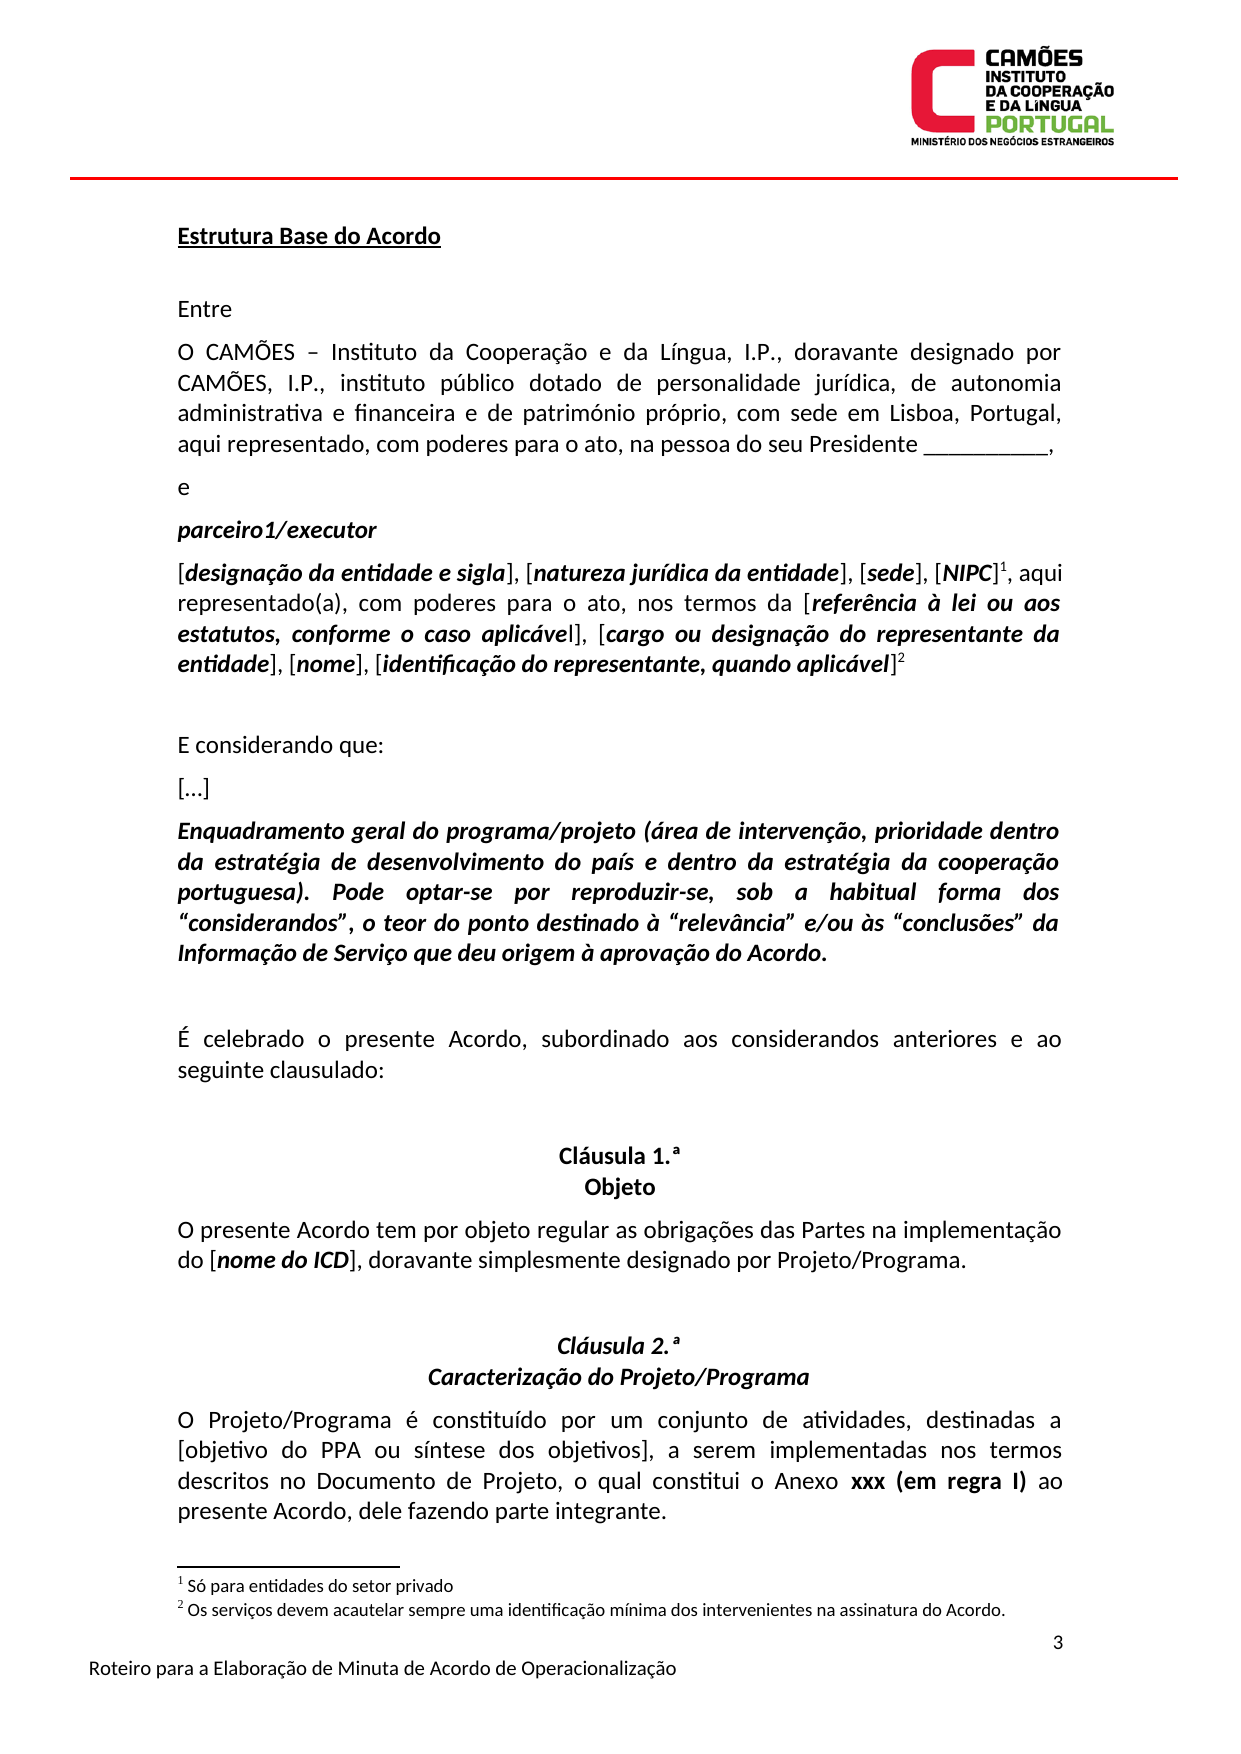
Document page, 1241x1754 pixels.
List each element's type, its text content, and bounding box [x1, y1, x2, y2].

text […] [177, 772, 1063, 803]
text E considerando que: [177, 729, 1063, 760]
text Cláusula 1.ª [177, 1140, 1063, 1171]
text O Projeto/Programa é constituído por um conjunto de atividades, destinadas a [objetivo do PPA ou síntese dos objetivos], a serem implementadas nos termos descritos no Documento de Projeto, o qual constitui o Anexo xxx (em regra I) ao presente Acordo, dele fazendo parte integrante. [177, 1404, 1063, 1526]
text Cláusula 2.ª [177, 1330, 1063, 1361]
picture [908, 44, 1117, 146]
text O presente Acordo tem por objeto regular as obrigações das Partes na implementação do [nome do ICD], doravante simplesmente designado por Projeto/Programa. [177, 1214, 1063, 1275]
text Objeto [177, 1171, 1063, 1201]
text Estrutura Base do Acordo [177, 220, 1063, 251]
text [designação da entidade e sigla], [natureza jurídica da entidade], [sede], [NIPC], aqui representado(a), com poderes para o ato, nos termos da [referência à lei ou aos estatutos, conforme o caso aplicável], [cargo ou designação do representante da entidade], [nome], [identificação do representante, quando aplicável] [177, 557, 1063, 679]
text parceiro1/executor [177, 514, 1063, 544]
text Enquadramento geral do programa/projeto (área de intervenção, prioridade dentro da estratégia de desenvolvimento do país e dentro da estratégia da cooperação portuguesa). Pode optar-se por reproduzir-se, sob a habitual forma dos “considerandos”, o teor do ponto destinado à “relevância” e/ou às “conclusões” da Informação de Serviço que deu origem à aprovação do Acordo. [177, 816, 1063, 968]
text Caracterização do Projeto/Programa [177, 1361, 1063, 1391]
text O CAMÕES – Instituto da Cooperação e da Língua, I.P., doravante designado por CAMÕES, I.P., instituto público dotado de personalidade jurídica, de autonomia administrativa e financeira e de património próprio, com sede em Lisboa, Portugal, aqui representado, com poderes para o ato, na pessoa do seu Presidente __________, [177, 336, 1063, 458]
text Entre [177, 293, 1063, 324]
text É celebrado o presente Acordo, subordinado aos considerandos anteriores e ao seguinte clausulado: [177, 1024, 1063, 1085]
text e [177, 471, 1063, 501]
